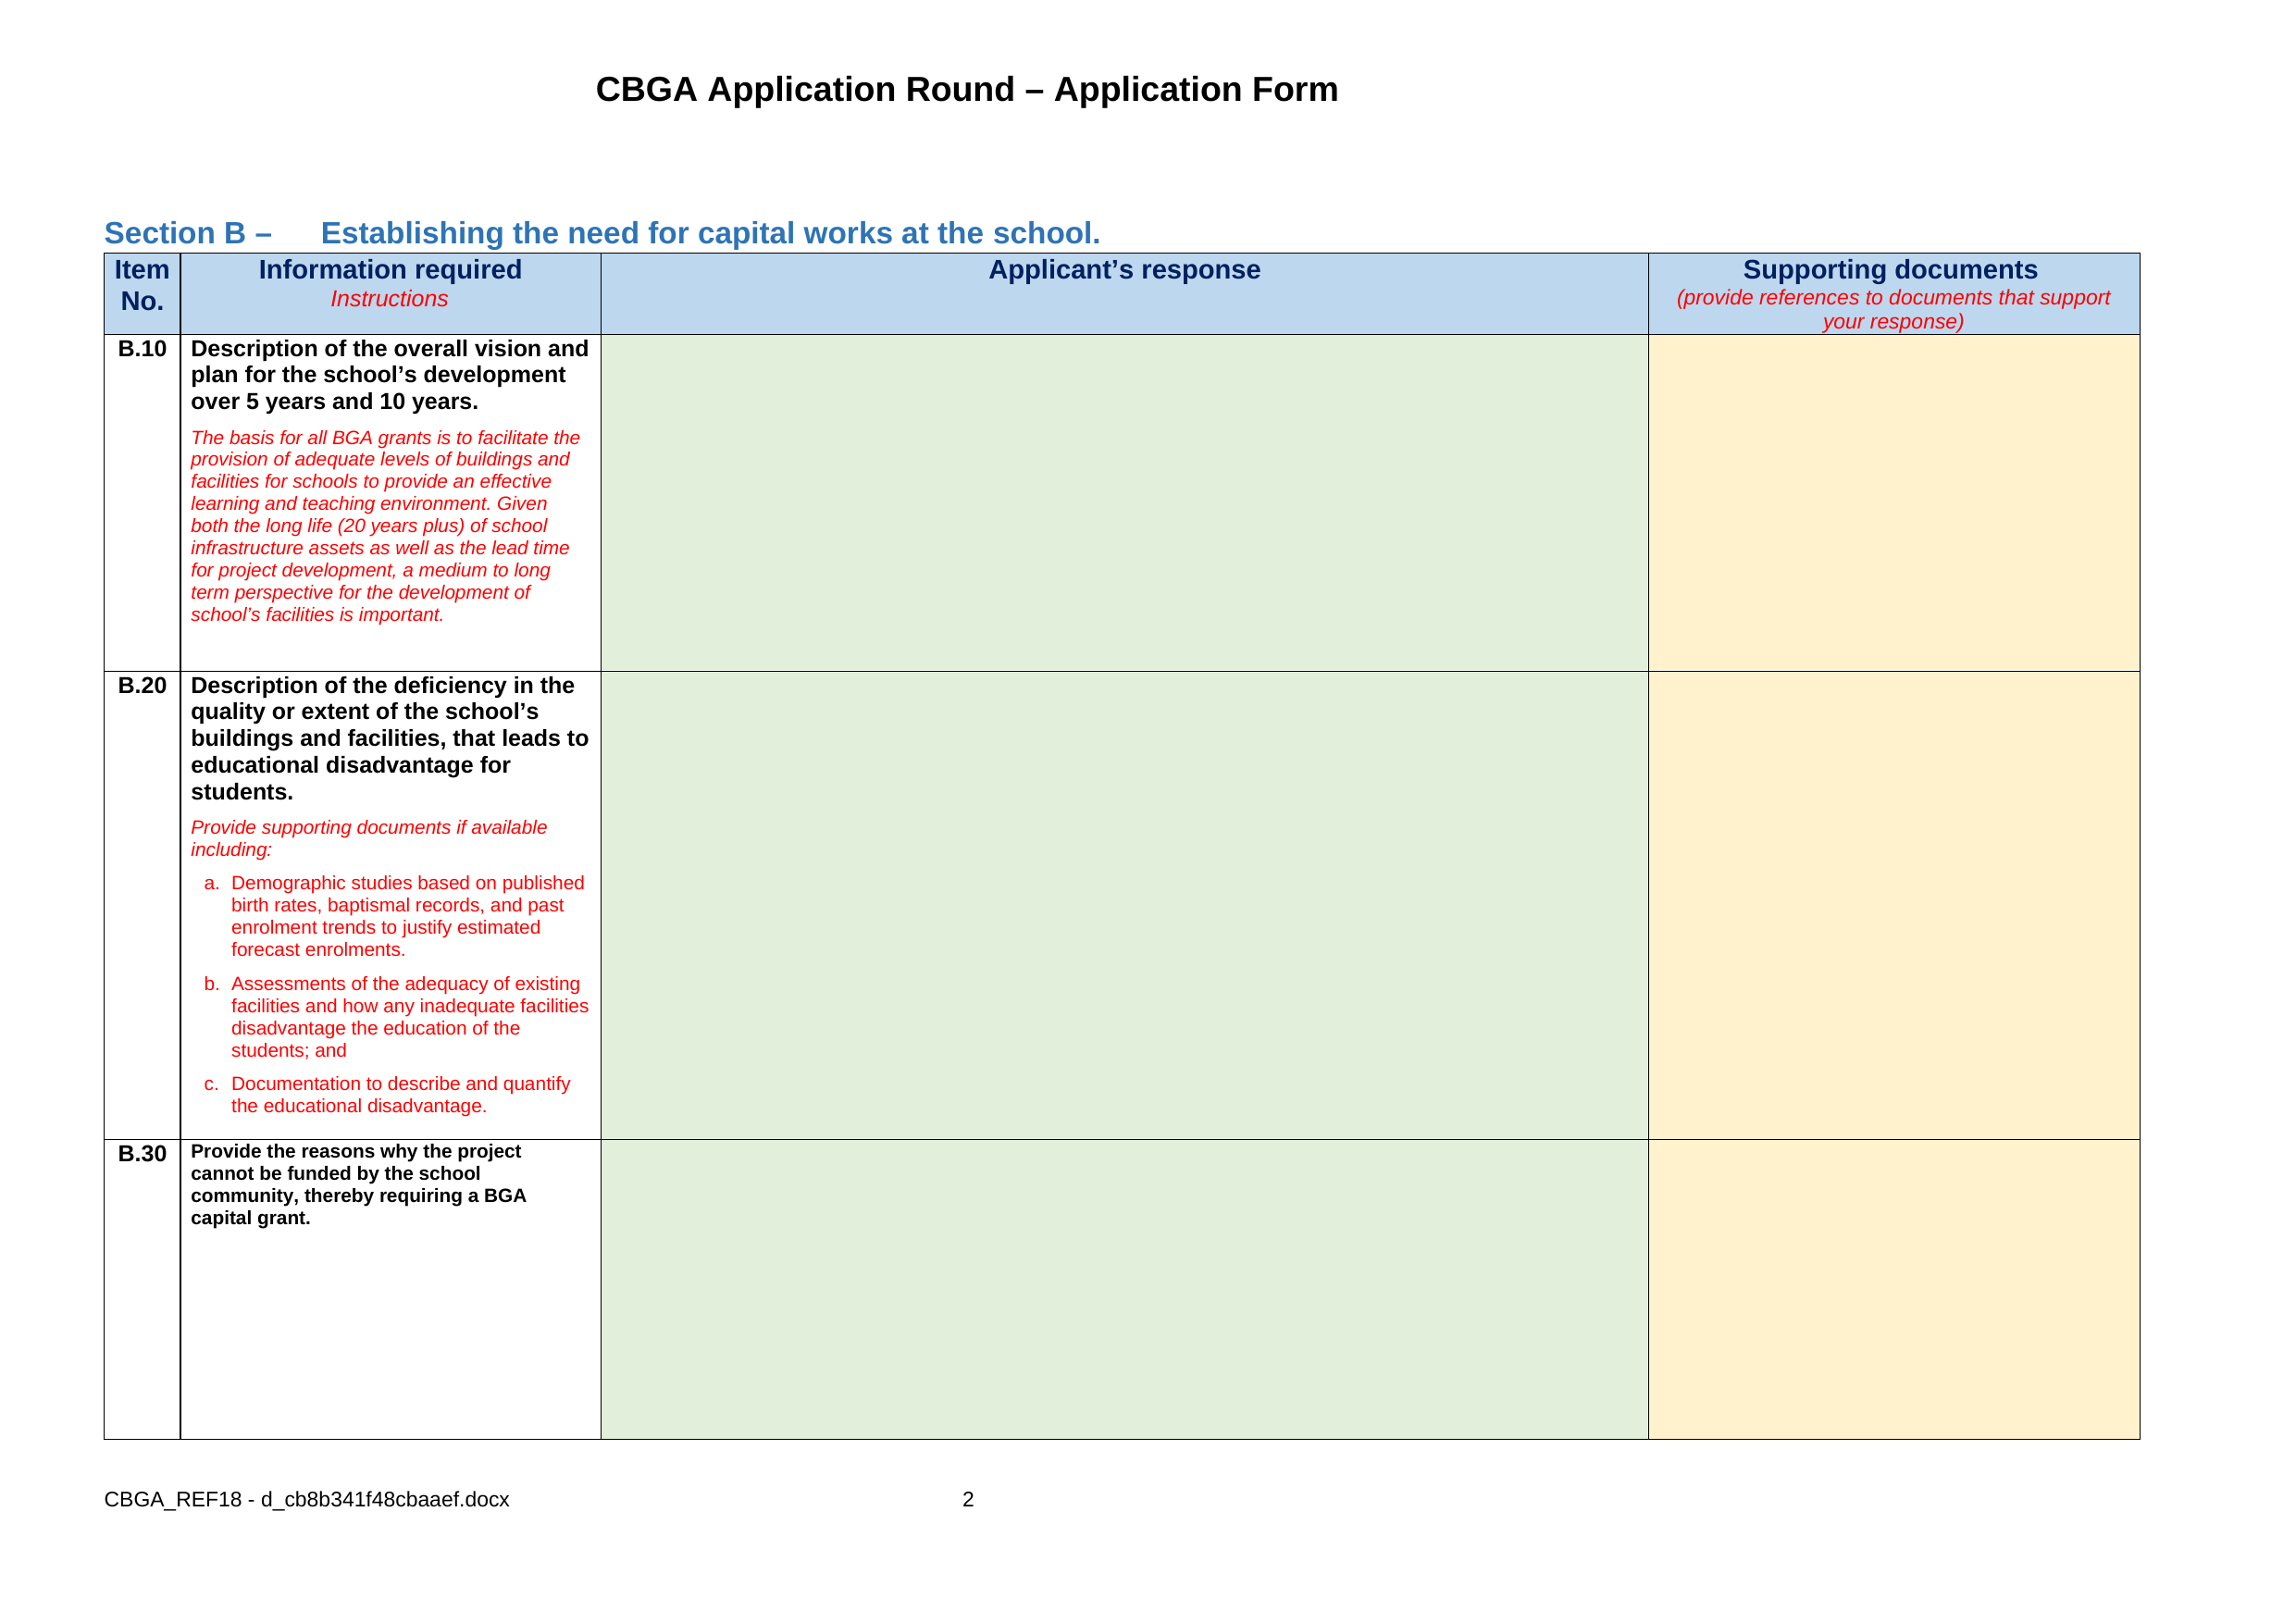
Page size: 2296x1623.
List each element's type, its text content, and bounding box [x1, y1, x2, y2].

table_cell [1649, 1140, 2140, 1439]
table_cell [1649, 672, 2140, 1139]
table_header Supporting documents (provide references to documents that support your response) [1649, 254, 2140, 334]
table_cell [602, 1140, 1648, 1439]
table_cell Description of the overall vision and plan for the school’s development over 5 years and 10 years. The basis for all BGA grants is to facilitate the provision of adequate levels of buildings and facilities for schools to provide an effective learning and teaching environment. Given both the long life (20 years plus) of school infrastructure assets as well as the lead time for project development, a medium to long term perspective for the development of school’s facilities is important. [181, 335, 601, 670]
subtitle Section B – Establishing the need for capital works at the school. [104, 215, 1831, 250]
table_header Applicant’s response [602, 254, 1648, 334]
table_cell Description of the deficiency in the quality or extent of the school’s buildings and facilities, that leads to educational disadvantage for students. Provide supporting documents if available including: Demographic studies based on published birth rates, baptismal records, and past enrolment trends to justify estimated forecast enrolments. Assessments of the adequacy of existing facilities and how any inadequate facilities disadvantage the education of the students; and Documentation to describe and quantify the educational disadvantage. [181, 672, 601, 1139]
table_cell B.20 [105, 672, 180, 1139]
table_cell [602, 672, 1648, 1139]
table_cell [602, 335, 1648, 670]
table_cell [1649, 335, 2140, 670]
table_header Information required Instructions [181, 254, 601, 334]
table_cell B.30 [105, 1140, 180, 1439]
table_header Item No. [105, 254, 180, 334]
table_cell Provide the reasons why the project cannot be funded by the school community, thereby requiring a BGA capital grant. [181, 1140, 601, 1439]
table_cell B.10 [105, 335, 180, 670]
